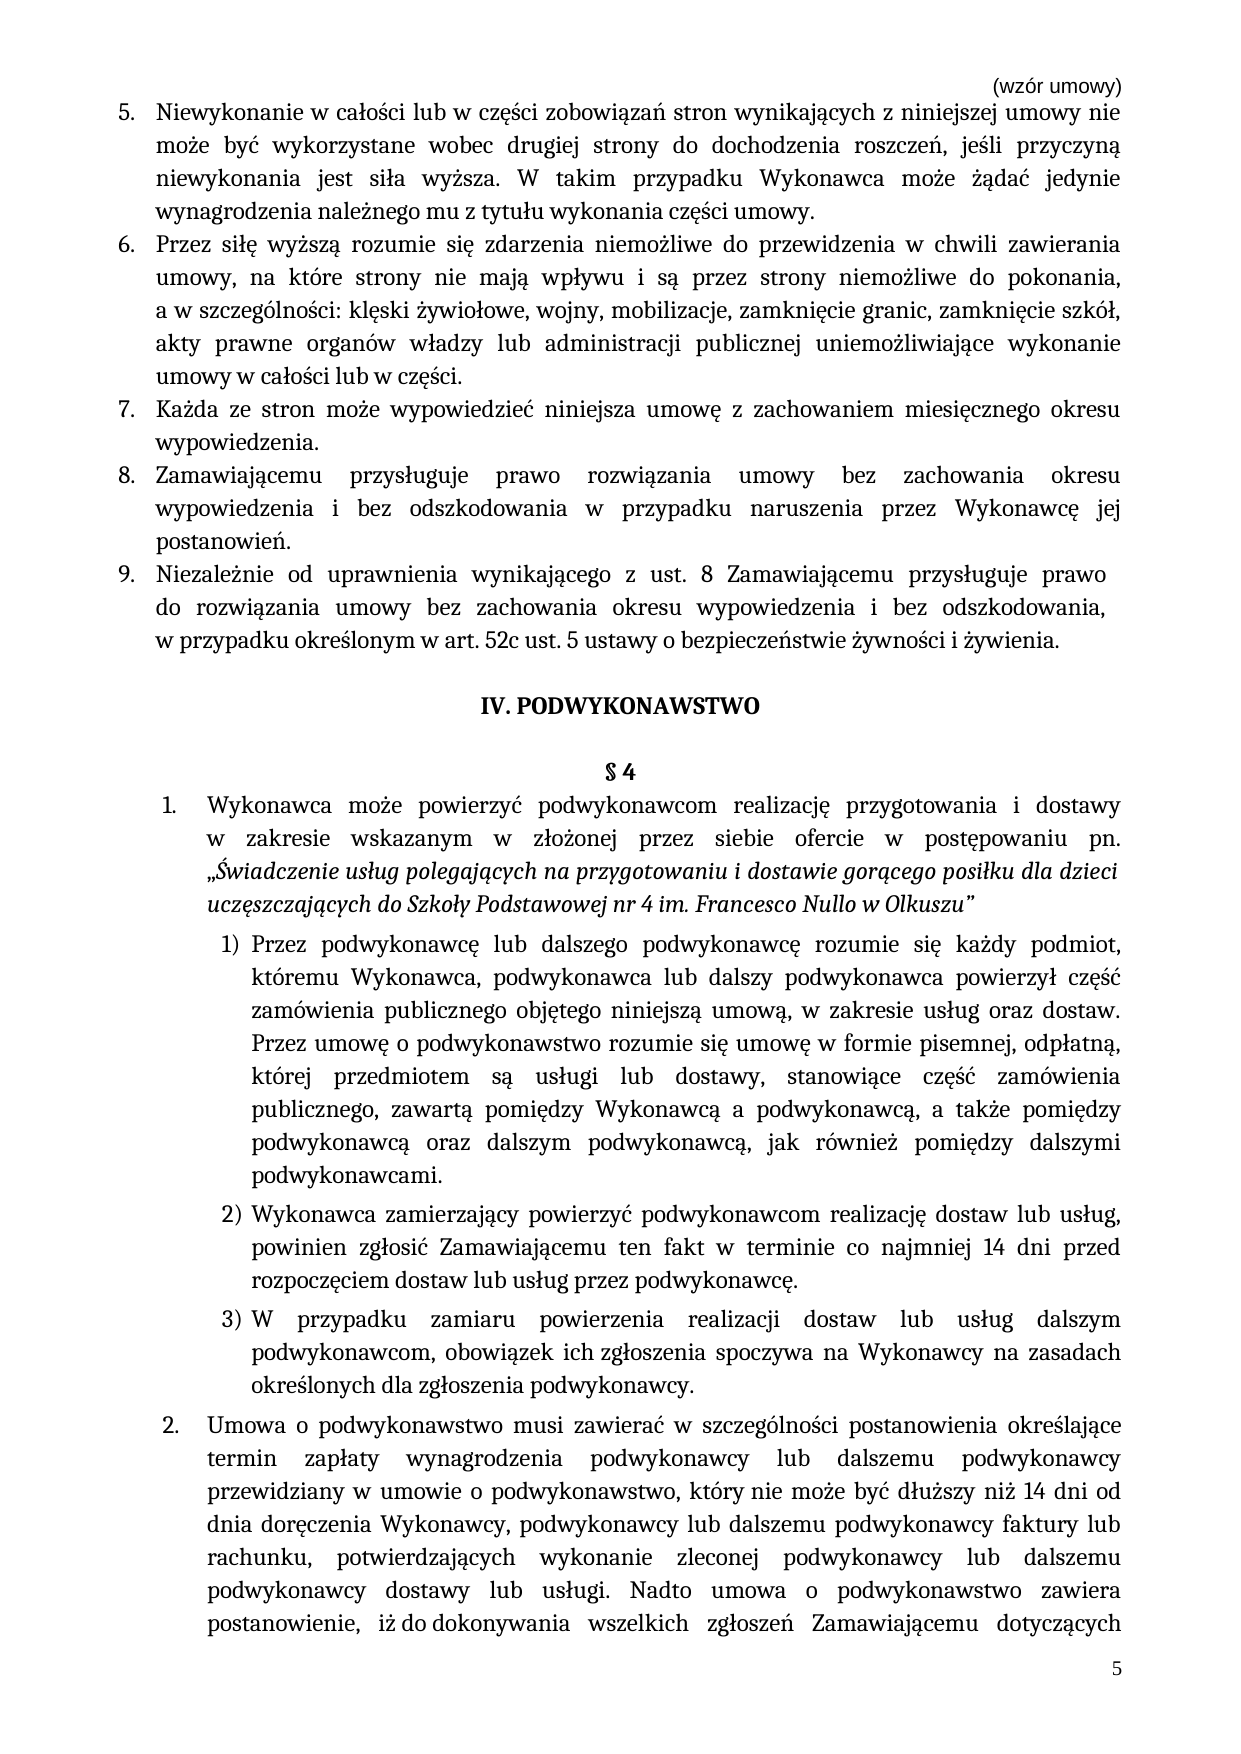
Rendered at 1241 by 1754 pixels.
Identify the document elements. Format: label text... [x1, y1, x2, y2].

text IV. PODWYKONAWSTWO [118, 692, 1122, 721]
list Niezależnie od uprawnienia wynikającego z ust. 8 Zamawiającemu przysługuje prawo do rozwiązania umowy bez zachowania okresu wypowiedzenia i bez odszkodowania, w przypadku określonym w art. 52c ust. 5 ustawy o bezpieczeństwie żywności i żywienia. [118, 560, 1122, 655]
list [162, 1411, 1122, 1637]
list Każda ze stron może wypowiedzieć niniejsza umowę z zachowaniem miesięcznego okresu wypowiedzenia. [118, 395, 1122, 457]
list Niewykonanie w całości lub w części zobowiązań stron wynikających z niniejszej umowy nie może być wykorzystane wobec drugiej strony do dochodzenia roszczeń, jeśli przyczyną niewykonania jest siła wyższa. W takim przypadku Wykonawca może żądać jedynie wynagrodzenia należnego mu z tytułu wykonania części umowy. [118, 98, 1122, 226]
list Przez podwykonawcę lub dalszego podwykonawcę rozumie się każdy podmiot, któremu Wykonawca, podwykonawca lub dalszy podwykonawca powierzył część zamówienia publicznego objętego niniejszą umową, w zakresie usług oraz dostaw. Przez umowę o podwykonawstwo rozumie się umowę w formie pisemnej, odpłatną, której przedmiotem są usługi lub dostawy, stanowiące część zamówienia publicznego, zawartą pomiędzy Wykonawcą a podwykonawcą, a także pomiędzy podwykonawcą oraz dalszym podwykonawcą, jak również pomiędzy dalszymi podwykonawcami. [222, 929, 1122, 1189]
list Wykonawca może powierzyć podwykonawcom realizację przygotowania i dostawy w zakresie wskazanym w złożonej przez siebie ofercie w postępowaniu pn. „Świadczenie usług polegających na przygotowaniu i dostawie gorącego posiłku dla dzieci uczęszczających do Szkoły Podstawowej nr 4 im. Francesco Nullo w Olkuszu” [162, 791, 1122, 919]
list W przypadku zamiaru powierzenia realizacji dostaw lub usług dalszym podwykonawcom, obowiązek ich zgłoszenia spoczywa na Wykonawcy na zasadach określonych dla zgłoszenia podwykonawcy. [222, 1305, 1122, 1400]
list Wykonawca zamierzający powierzyć podwykonawcom realizację dostaw lub usług, powinien zgłosić Zamawiającemu ten fakt w terminie co najmniej 14 dni przed rozpoczęciem dostaw lub usług przez podwykonawcę. [222, 1200, 1122, 1295]
list Przez siłę wyższą rozumie się zdarzenia niemożliwe do przewidzenia w chwili zawierania umowy, na które strony nie mają wpływu i są przez strony niemożliwe do pokonania, a w szczególności: klęski żywiołowe, wojny, mobilizacje, zamknięcie granic, zamknięcie szkół, akty prawne organów władzy lub administracji publicznej uniemożliwiające wykonanie umowy w całości lub w części. [118, 230, 1122, 391]
text § 4 [118, 758, 1122, 787]
list Zamawiającemu przysługuje prawo rozwiązania umowy bez zachowania okresu wypowiedzenia i bez odszkodowania w przypadku naruszenia przez Wykonawcę jej postanowień. [118, 461, 1122, 556]
